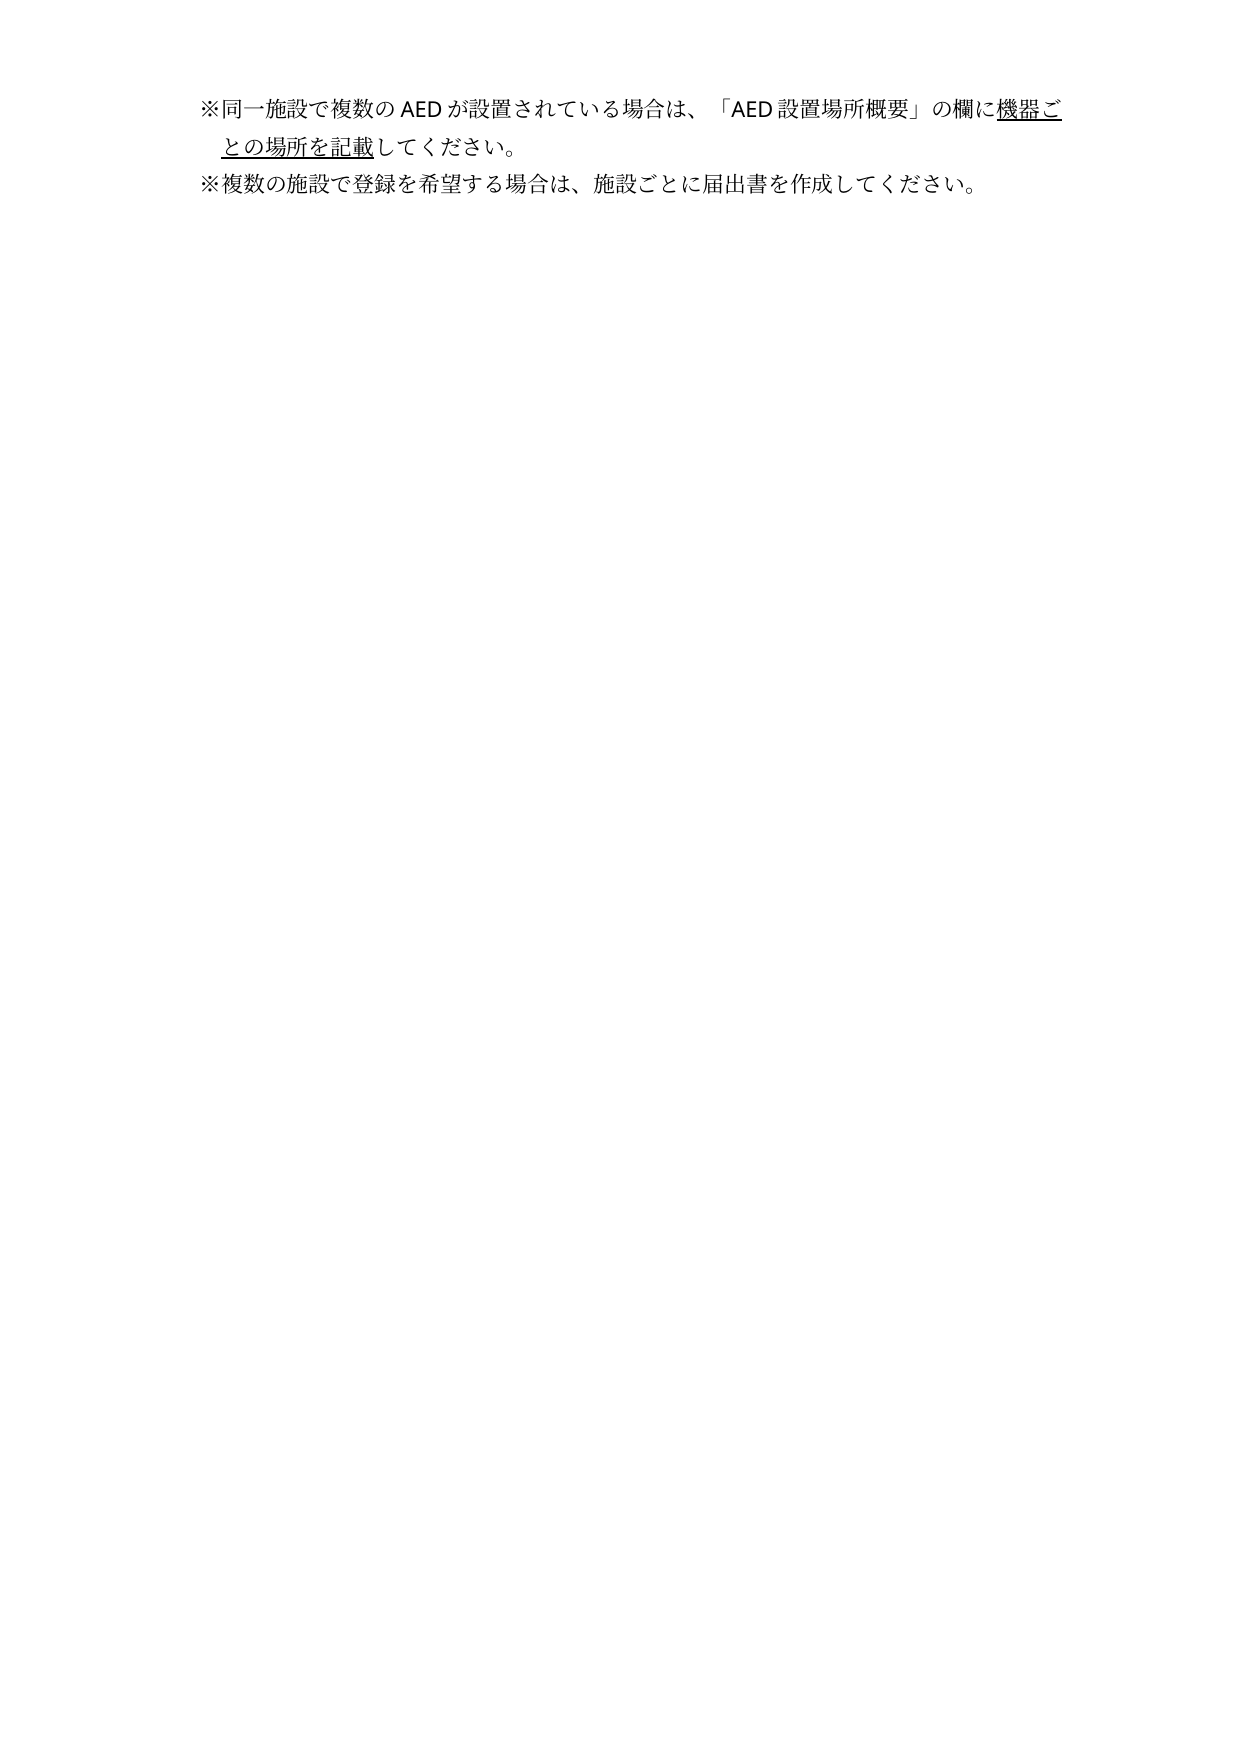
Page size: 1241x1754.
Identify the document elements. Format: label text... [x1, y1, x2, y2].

text ※複数の施設で登録を希望する場合は、施設ごとに届出書を作成してください。 [177, 164, 1063, 202]
text ※同一施設で複数のAEDが設置されている場合は、「AED設置場所概要」の欄に機器ごとの場所を記載してください。 [177, 89, 1063, 164]
